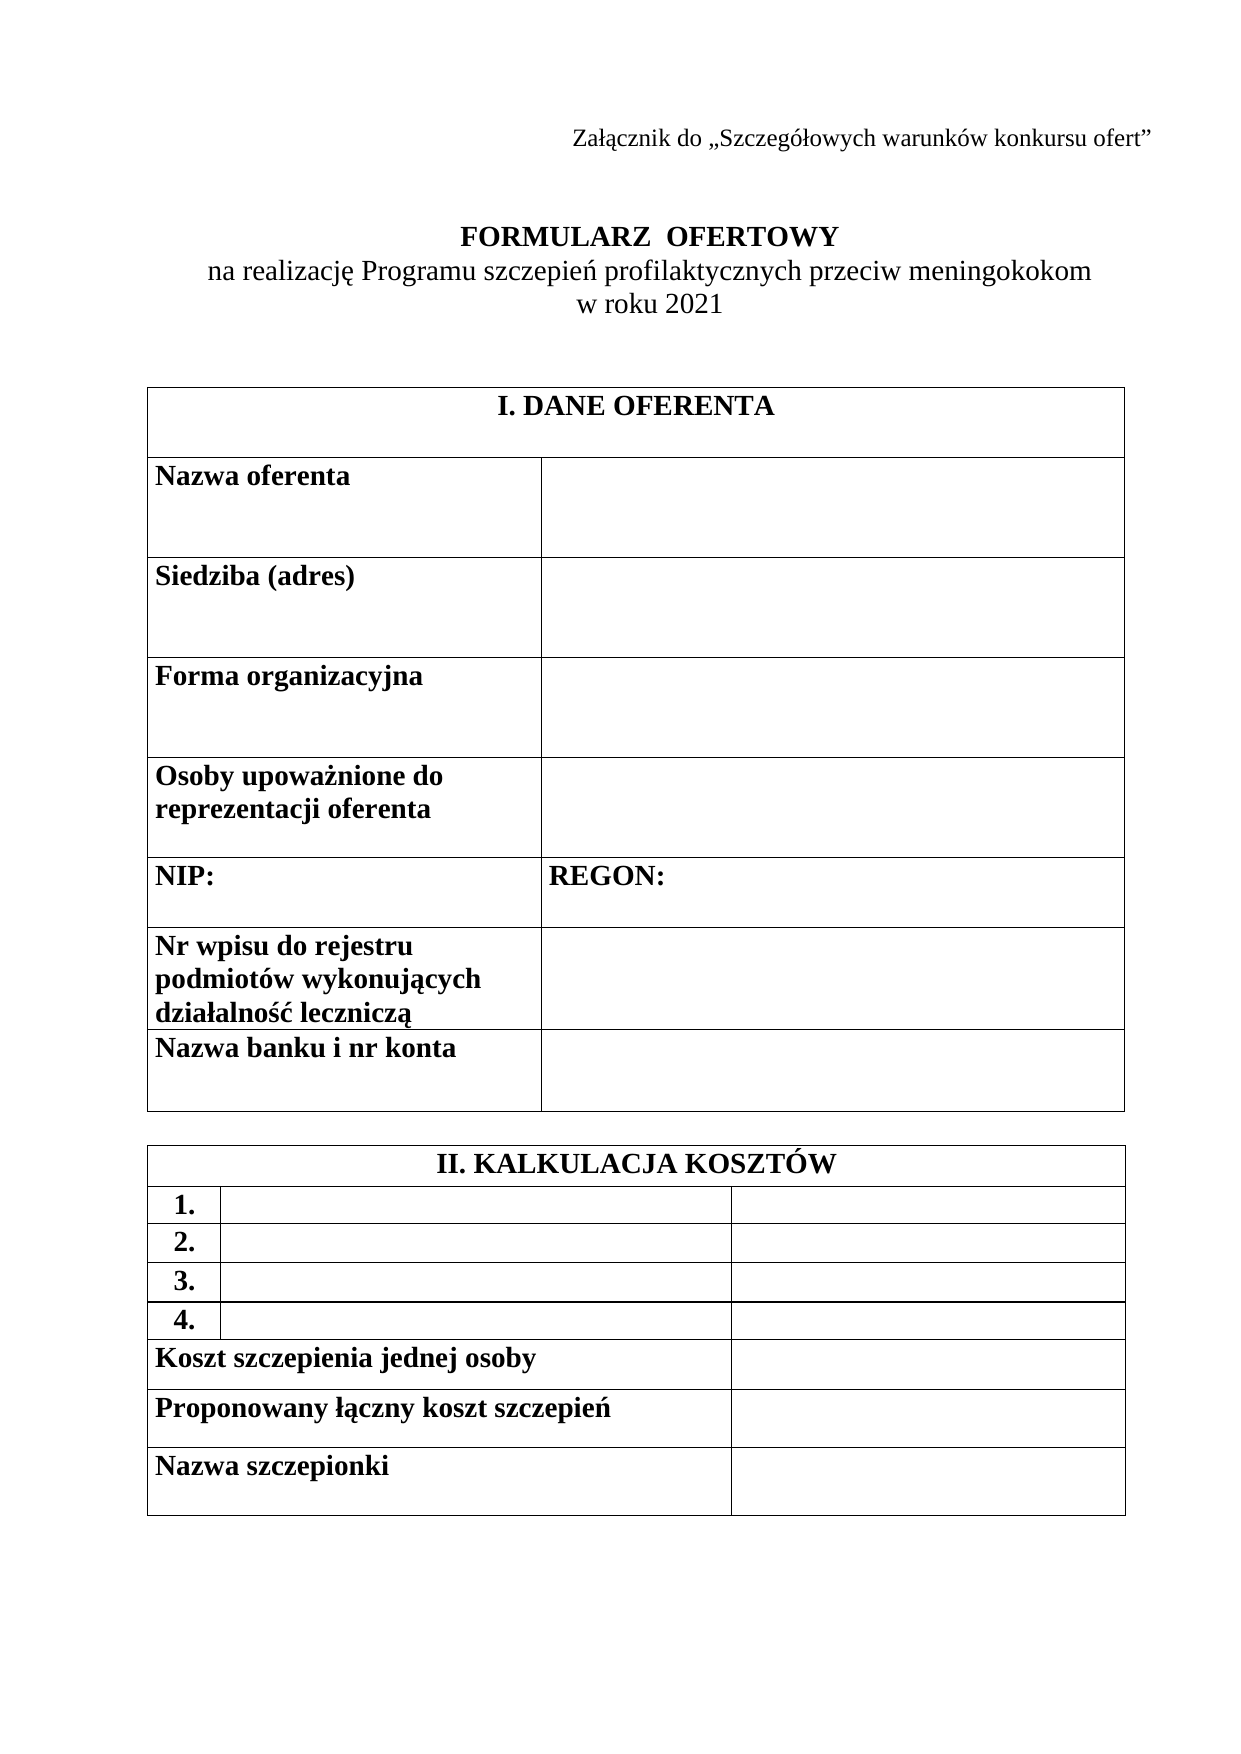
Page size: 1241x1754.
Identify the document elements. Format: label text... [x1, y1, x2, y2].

table_cell [221, 1187, 731, 1223]
table_cell [732, 1448, 1125, 1515]
table_cell [732, 1390, 1125, 1447]
table_cell [542, 928, 1124, 1029]
table_cell Osoby upoważnione do reprezentacji oferenta [148, 758, 541, 857]
table_cell [221, 1303, 731, 1339]
table_cell [732, 1340, 1125, 1389]
table_cell 2. [148, 1224, 220, 1262]
table_cell [732, 1187, 1125, 1223]
table_cell Koszt szczepienia jednej osoby [148, 1340, 731, 1389]
table_cell Forma organizacyjna [148, 658, 541, 757]
table_cell [221, 1263, 731, 1301]
table_header II. KALKULACJA KOSZTÓW [148, 1146, 1125, 1186]
table_cell 4. [148, 1303, 220, 1339]
table_cell Nazwa oferenta [148, 458, 541, 557]
text na realizację Programu szczepień profilaktycznych przeciw meningokokom [148, 253, 1152, 286]
text FORMULARZ OFERTOWY [148, 219, 1152, 253]
table_cell REGON: [542, 858, 1124, 927]
table_header I. DANE OFERENTA [148, 388, 1124, 457]
table_cell [542, 758, 1124, 857]
table_cell [732, 1263, 1125, 1301]
table_cell [542, 658, 1124, 757]
table_cell [542, 458, 1124, 557]
table_cell [732, 1303, 1125, 1339]
table_cell Nr wpisu do rejestru podmiotów wykonujących działalność leczniczą [148, 928, 541, 1029]
table_cell NIP: [148, 858, 541, 927]
table_cell Siedziba (adres) [148, 558, 541, 657]
table_cell [542, 1030, 1124, 1111]
table_cell 1. [148, 1187, 220, 1223]
table_cell [542, 558, 1124, 657]
table_cell [732, 1224, 1125, 1262]
table_cell Nazwa szczepionki [148, 1448, 731, 1515]
table_cell 3. [148, 1263, 220, 1301]
text w roku 2021 [148, 286, 1152, 320]
table_cell Nazwa banku i nr konta [148, 1030, 541, 1111]
table_cell [221, 1224, 731, 1262]
text Załącznik do „Szczegółowych warunków konkursu ofert” [148, 123, 1152, 152]
table_cell Proponowany łączny koszt szczepień [148, 1390, 731, 1447]
